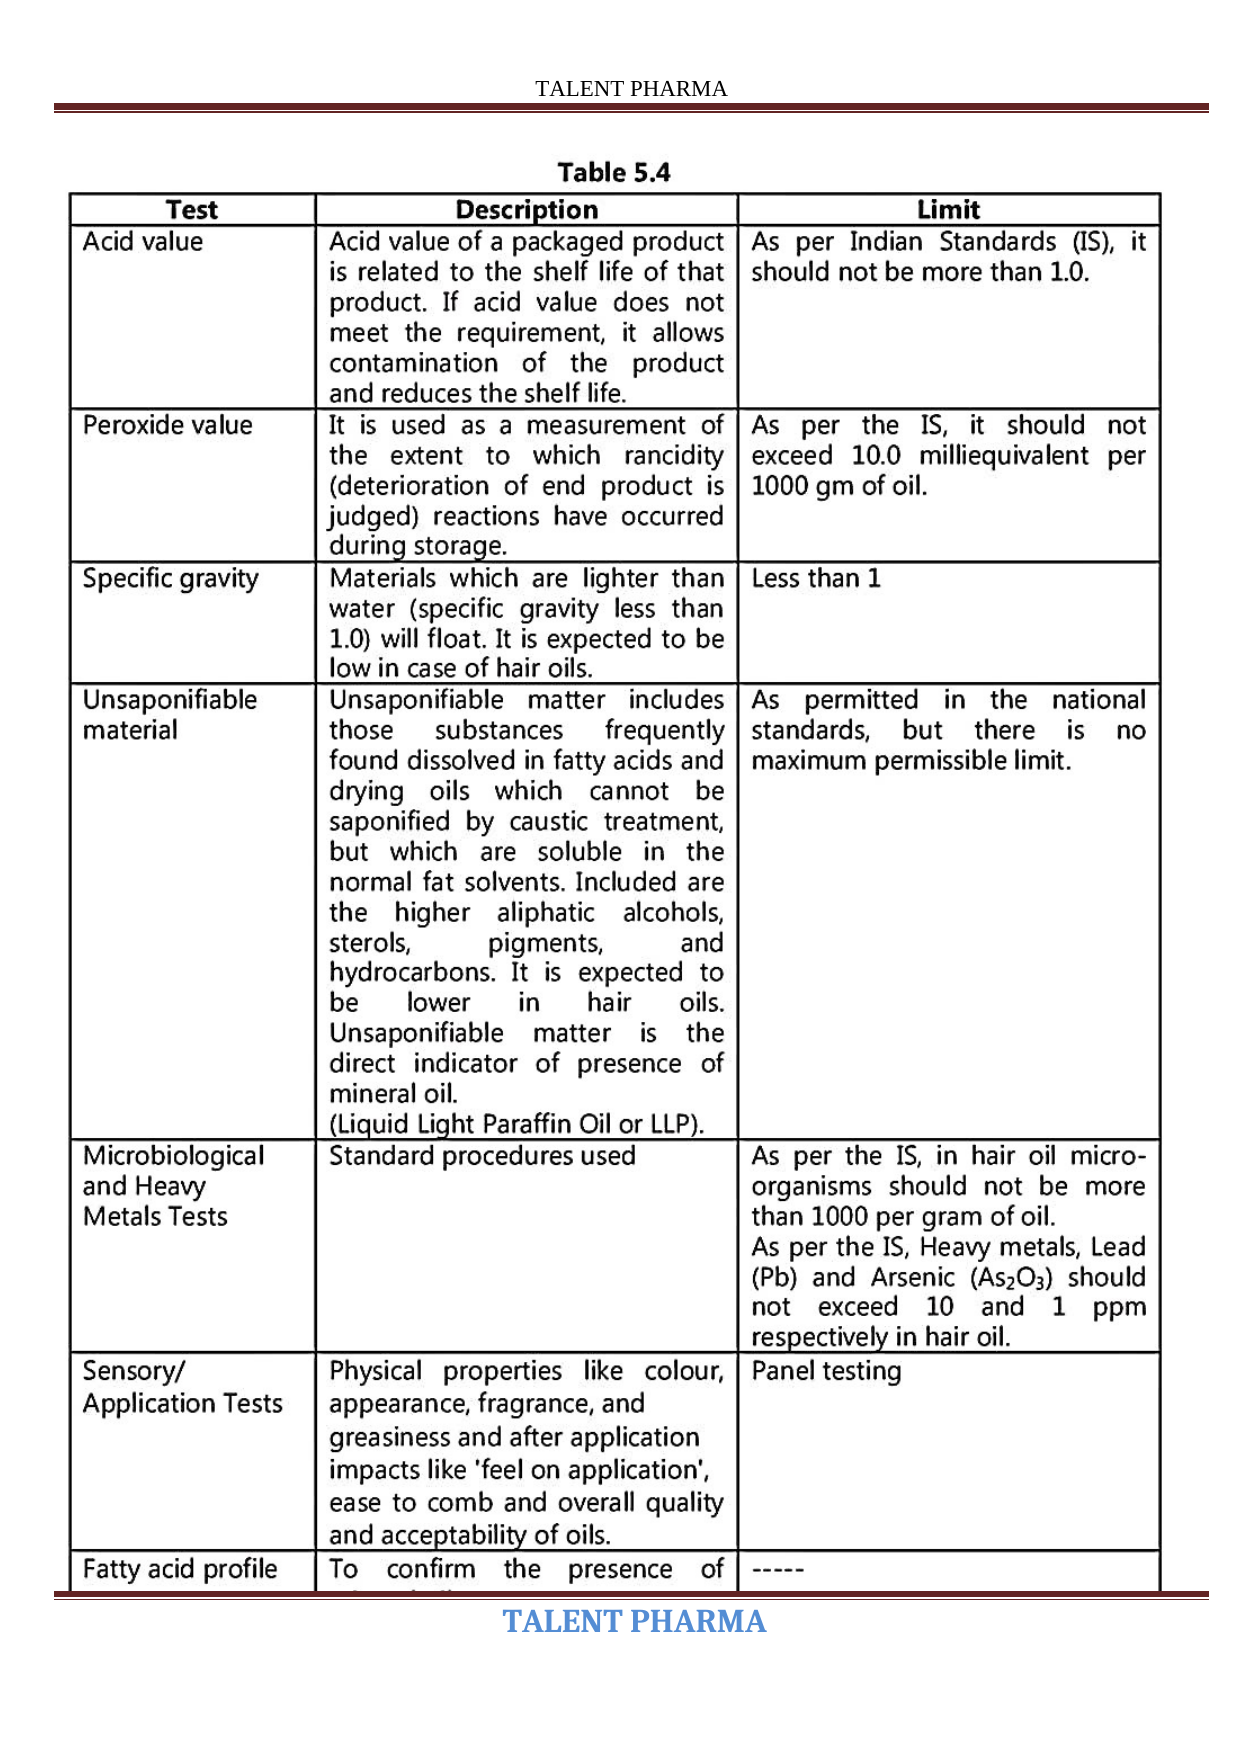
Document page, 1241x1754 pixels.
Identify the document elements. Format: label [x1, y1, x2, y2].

picture [65, 139, 1173, 1591]
